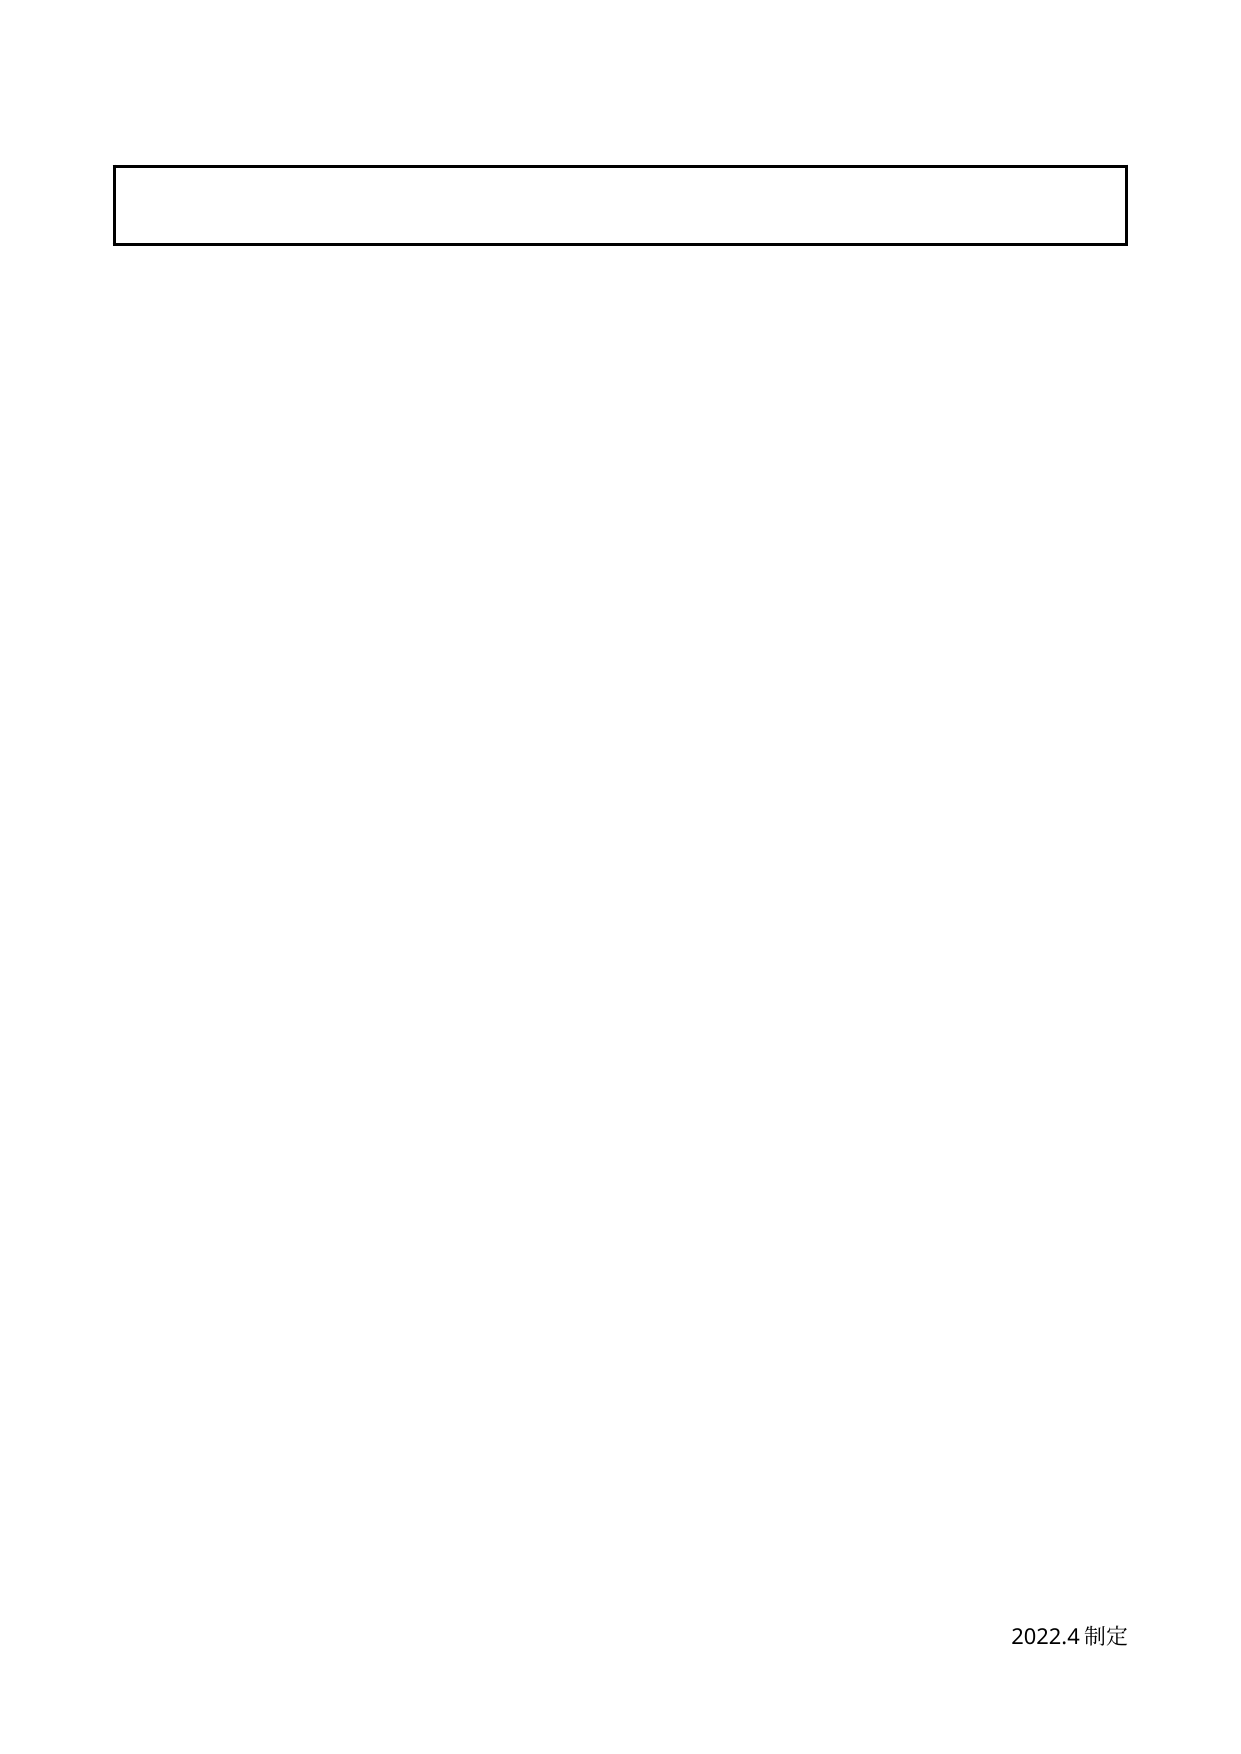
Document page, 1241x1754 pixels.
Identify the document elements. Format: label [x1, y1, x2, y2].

table_header [116, 168, 1125, 243]
